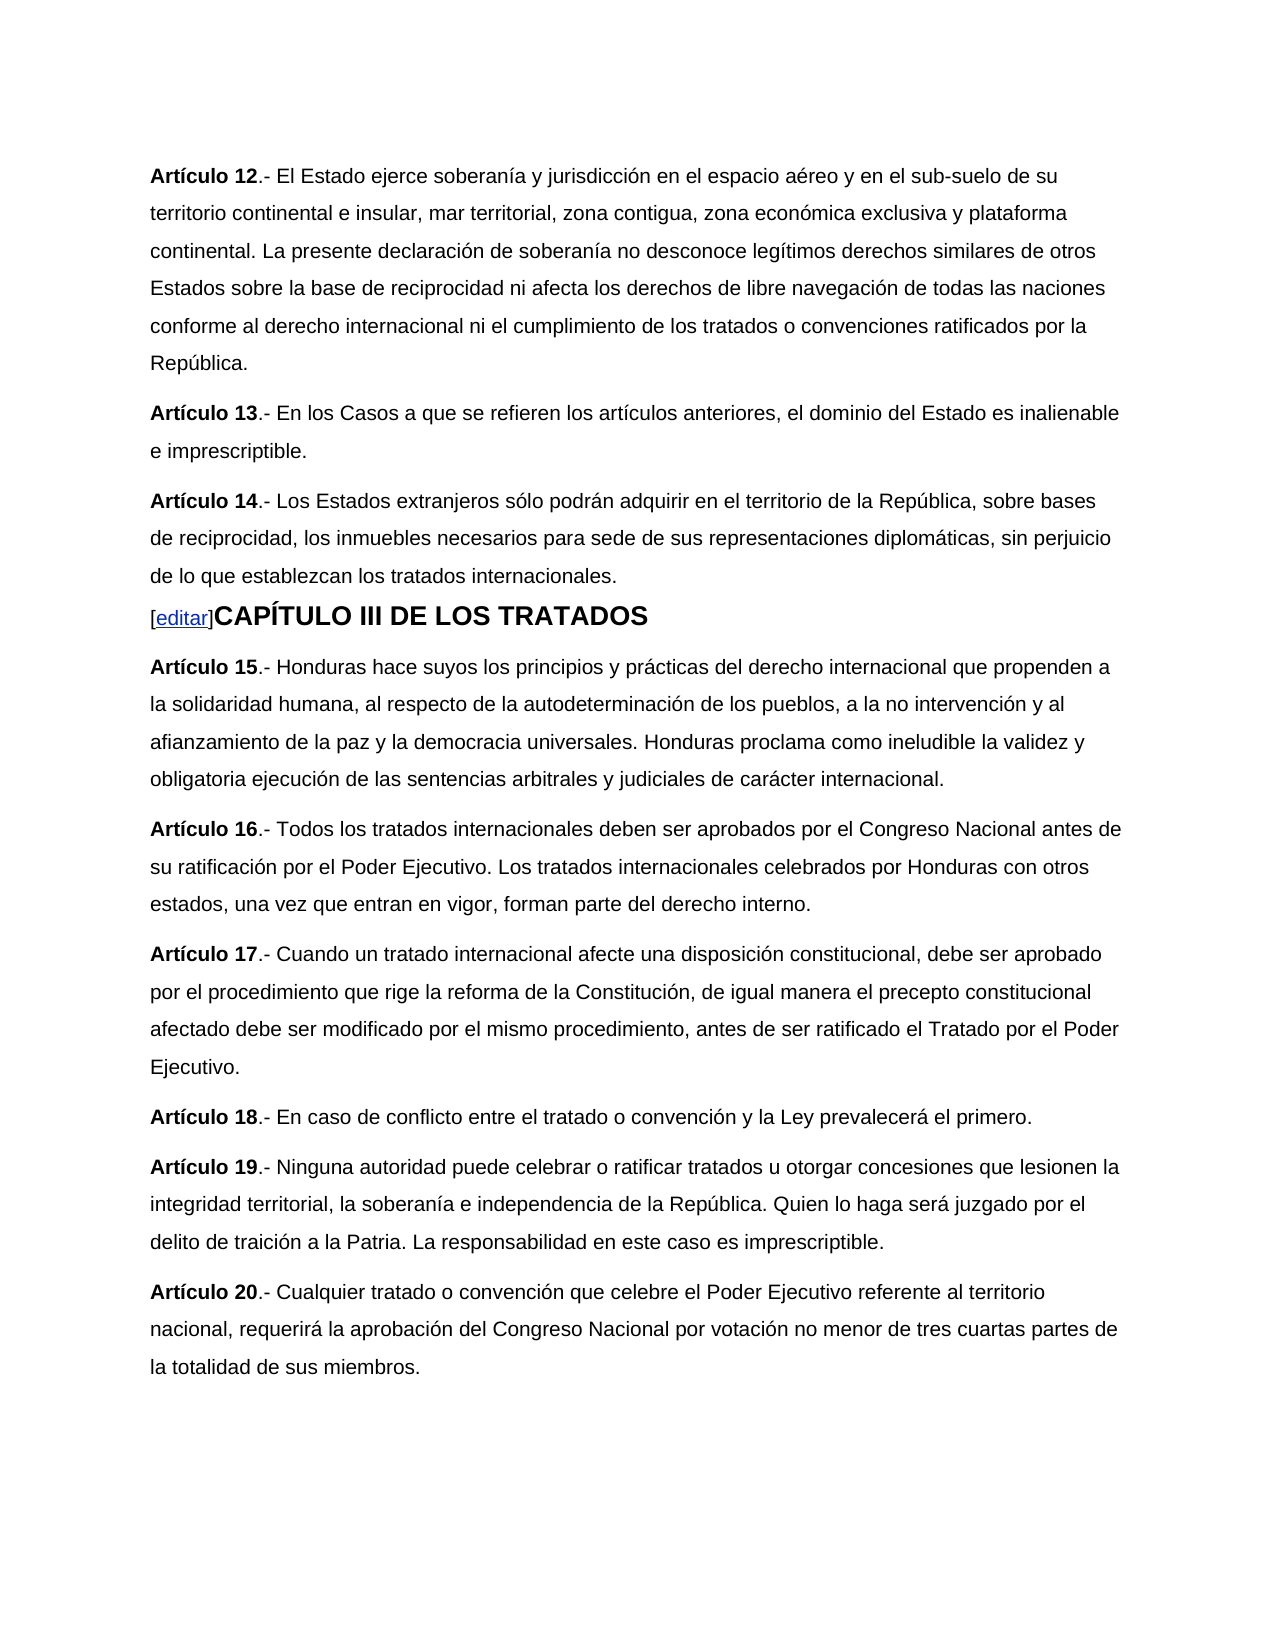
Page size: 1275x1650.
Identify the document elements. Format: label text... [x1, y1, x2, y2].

subtitle [editar]CAPÍTULO III DE LOS TRATADOS [150, 600, 1125, 631]
text Artículo 18.- En caso de conflicto entre el tratado o convención y la Ley prevalecerá el primero. [150, 1091, 1125, 1129]
text Artículo 15.- Honduras hace suyos los principios y prácticas del derecho internacional que propenden a la solidaridad humana, al respecto de la autodeterminación de los pueblos, a la no intervención y al afianzamiento de la paz y la democracia universales. Honduras proclama como ineludible la validez y obligatoria ejecución de las sentencias arbitrales y judiciales de carácter internacional. [150, 641, 1125, 791]
text Artículo 16.- Todos los tratados internacionales deben ser aprobados por el Congreso Nacional antes de su ratificación por el Poder Ejecutivo. Los tratados internacionales celebrados por Honduras con otros estados, una vez que entran en vigor, forman parte del derecho interno. [150, 804, 1125, 916]
text Artículo 13.- En los Casos a que se refieren los artículos anteriores, el dominio del Estado es inalienable e imprescriptible. [150, 387, 1125, 462]
text Artículo 19.- Ninguna autoridad puede celebrar o ratificar tratados u otorgar concesiones que lesionen la integridad territorial, la soberanía e independencia de la República. Quien lo haga será juzgado por el delito de traición a la Patria. La responsabilidad en este caso es imprescriptible. [150, 1141, 1125, 1254]
text Artículo 17.- Cuando un tratado internacional afecte una disposición constitucional, debe ser aprobado por el procedimiento que rige la reforma de la Constitución, de igual manera el precepto constitucional afectado debe ser modificado por el mismo procedimiento, antes de ser ratificado el Tratado por el Poder Ejecutivo. [150, 929, 1125, 1079]
text Artículo 20.- Cualquier tratado o convención que celebre el Poder Ejecutivo referente al territorio nacional, requerirá la aprobación del Congreso Nacional por votación no menor de tres cuartas partes de la totalidad de sus miembros. [150, 1266, 1125, 1379]
text Artículo 14.- Los Estados extranjeros sólo podrán adquirir en el territorio de la República, sobre bases de reciprocidad, los inmuebles necesarios para sede de sus representaciones diplomáticas, sin perjuicio de lo que establezcan los tratados internacionales. [150, 475, 1125, 587]
text Artículo 12.- El Estado ejerce soberanía y jurisdicción en el espacio aéreo y en el sub-suelo de su territorio continental e insular, mar territorial, zona contigua, zona económica exclusiva y plataforma continental. La presente declaración de soberanía no desconoce legítimos derechos similares de otros Estados sobre la base de reciprocidad ni afecta los derechos de libre navegación de todas las naciones conforme al derecho internacional ni el cumplimiento de los tratados o convenciones ratificados por la República. [150, 150, 1125, 375]
